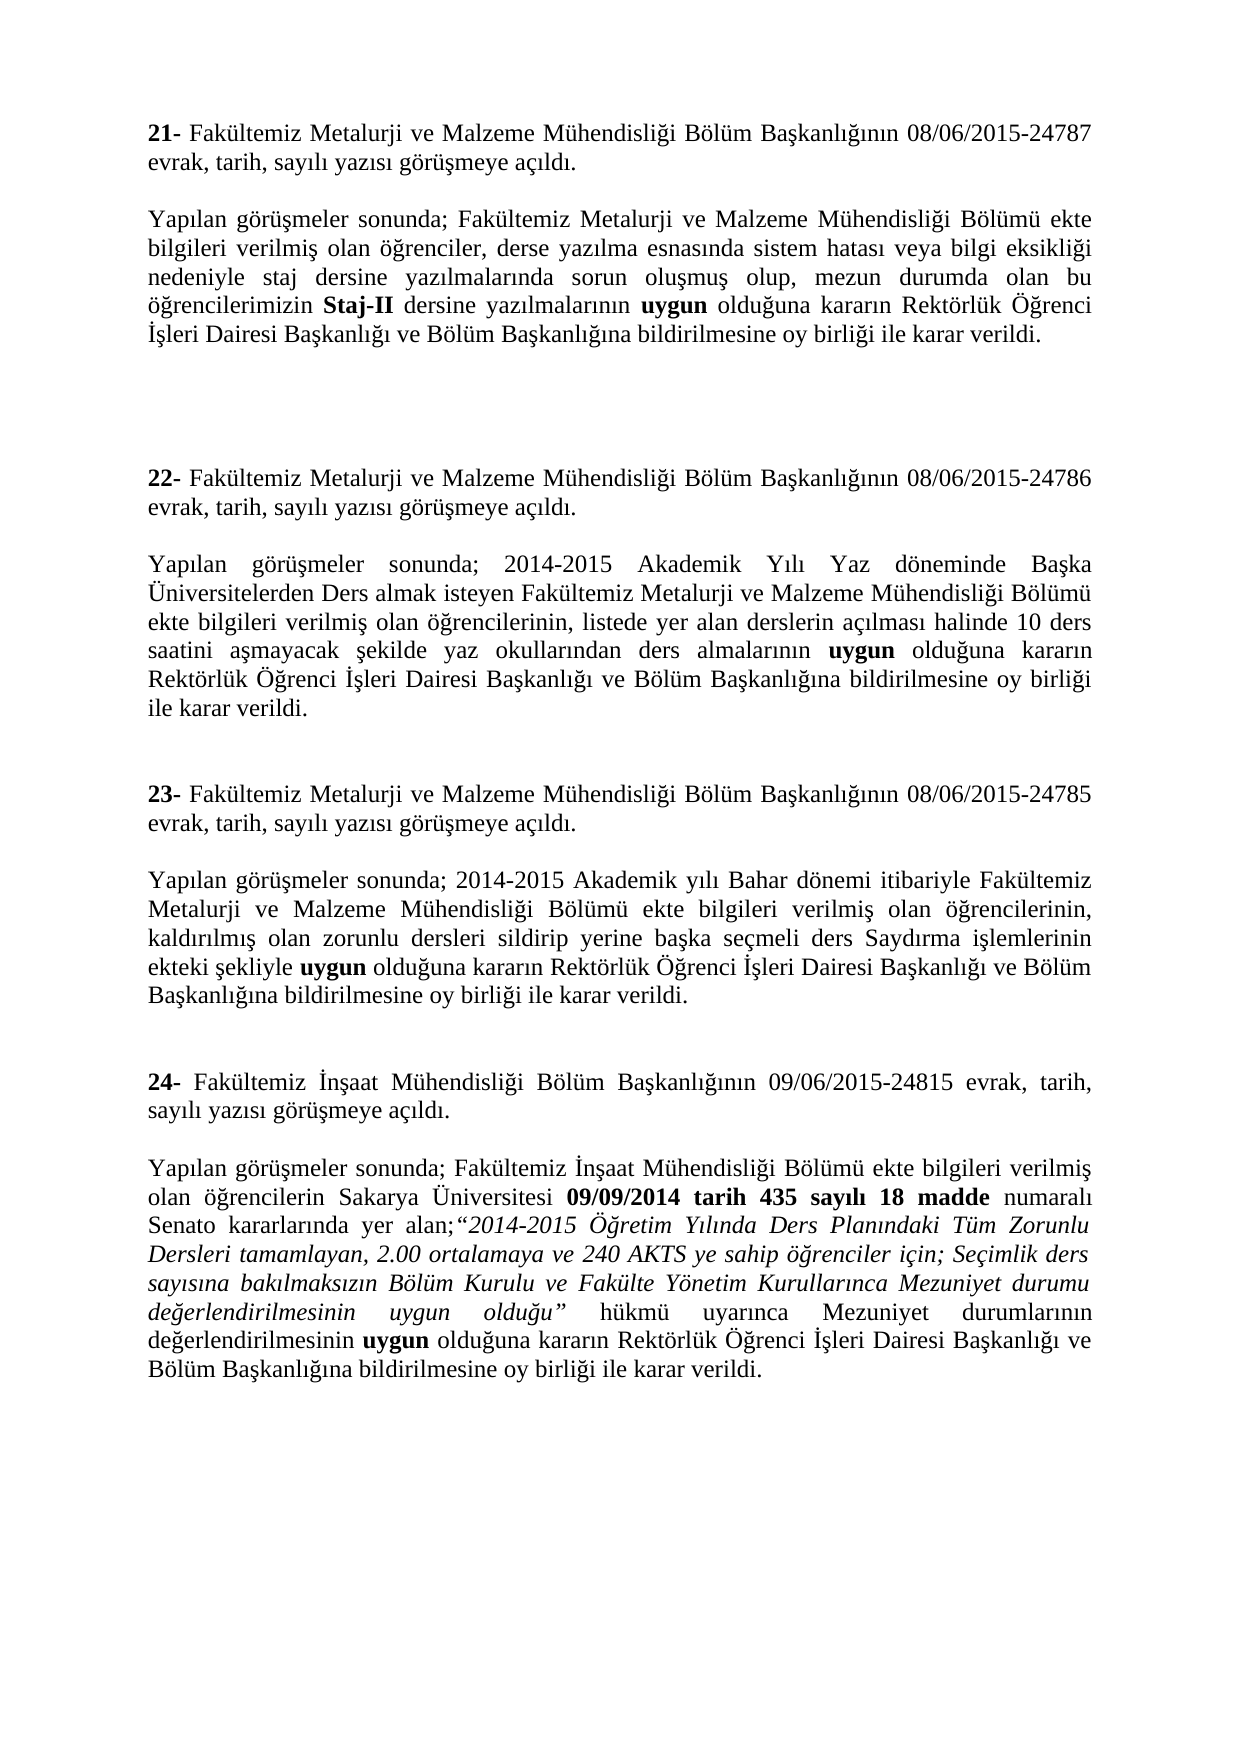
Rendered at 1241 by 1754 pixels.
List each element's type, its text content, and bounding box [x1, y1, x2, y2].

text 23- Fakültemiz Metalurji ve Malzeme Mühendisliği Bölüm Başkanlığının 08/06/2015-24785 evrak, tarih, sayılı yazısı görüşmeye açıldı. [148, 779, 1093, 837]
text 21- Fakültemiz Metalurji ve Malzeme Mühendisliği Bölüm Başkanlığının 08/06/2015-24787 evrak, tarih, sayılı yazısı görüşmeye açıldı. [148, 118, 1093, 176]
text 24- Fakültemiz İnşaat Mühendisliği Bölüm Başkanlığının 09/06/2015-24815 evrak, tarih, sayılı yazısı görüşmeye açıldı. [148, 1067, 1093, 1124]
text Yapılan görüşmeler sonunda; 2014-2015 Akademik yılı Bahar dönemi itibariyle Fakültemiz Metalurji ve Malzeme Mühendisliği Bölümü ekte bilgileri verilmiş olan öğrencilerinin, kaldırılmış olan zorunlu dersleri sildirip yerine başka seçmeli ders Saydırma işlemlerinin ekteki şekliyle uygun olduğuna kararın Rektörlük Öğrenci İşleri Dairesi Başkanlığı ve Bölüm Başkanlığına bildirilmesine oy birliği ile karar verildi. [148, 866, 1093, 1009]
text Yapılan görüşmeler sonunda; Fakültemiz İnşaat Mühendisliği Bölümü ekte bilgileri verilmiş olan öğrencilerin Sakarya Üniversitesi 09/09/2014 tarih 435 sayılı 18 madde numaralı Senato kararlarında yer alan;“2014-2015 Öğretim Yılında Ders Planındaki Tüm Zorunlu Dersleri tamamlayan, 2.00 ortalamaya ve 240 AKTS ye sahip öğrenciler için; Seçimlik ders sayısına bakılmaksızın Bölüm Kurulu ve Fakülte Yönetim Kurullarınca Mezuniyet durumu değerlendirilmesinin uygun olduğu” hükmü uyarınca Mezuniyet durumlarının değerlendirilmesinin uygun olduğuna kararın Rektörlük Öğrenci İşleri Dairesi Başkanlığı ve Bölüm Başkanlığına bildirilmesine oy birliği ile karar verildi. [148, 1153, 1093, 1383]
text 22- Fakültemiz Metalurji ve Malzeme Mühendisliği Bölüm Başkanlığının 08/06/2015-24786 evrak, tarih, sayılı yazısı görüşmeye açıldı. [148, 463, 1093, 521]
text Yapılan görüşmeler sonunda; Fakültemiz Metalurji ve Malzeme Mühendisliği Bölümü ekte bilgileri verilmiş olan öğrenciler, derse yazılma esnasında sistem hatası veya bilgi eksikliği nedeniyle staj dersine yazılmalarında sorun oluşmuş olup, mezun durumda olan bu öğrencilerimizin Staj-II dersine yazılmalarının uygun olduğuna kararın Rektörlük Öğrenci İşleri Dairesi Başkanlığı ve Bölüm Başkanlığına bildirilmesine oy birliği ile karar verildi. [148, 204, 1093, 348]
text Yapılan görüşmeler sonunda; 2014-2015 Akademik Yılı Yaz döneminde Başka Üniversitelerden Ders almak isteyen Fakültemiz Metalurji ve Malzeme Mühendisliği Bölümü ekte bilgileri verilmiş olan öğrencilerinin, listede yer alan derslerin açılması halinde 10 ders saatini aşmayacak şekilde yaz okullarından ders almalarının uygun olduğuna kararın Rektörlük Öğrenci İşleri Dairesi Başkanlığı ve Bölüm Başkanlığına bildirilmesine oy birliği ile karar verildi. [148, 549, 1093, 722]
